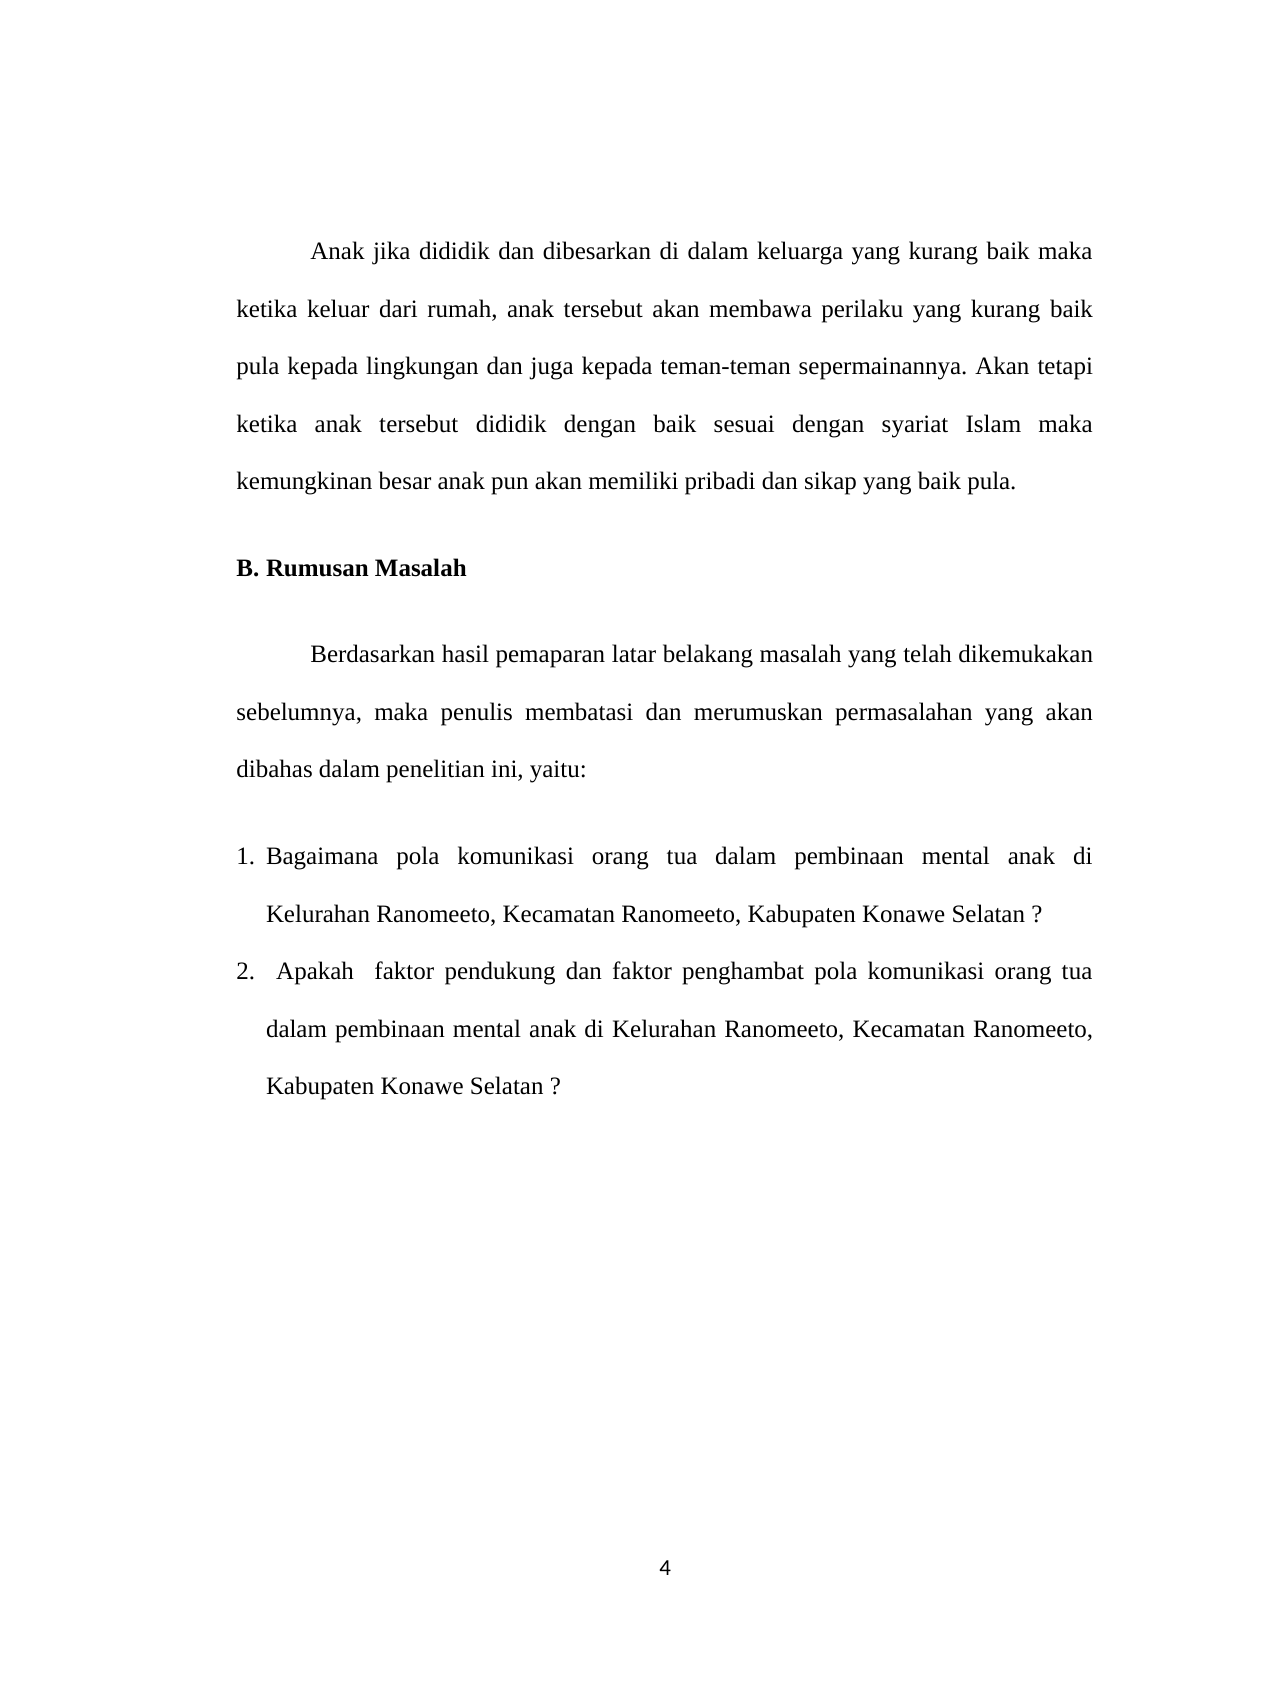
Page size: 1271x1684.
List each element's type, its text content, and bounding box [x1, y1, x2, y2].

text Berdasarkan hasil pemaparan latar belakang masalah yang telah dikemukakan sebelumnya, maka penulis membatasi dan merumuskan permasalahan yang akan dibahas dalam penelitian ini, yaitu: [236, 639, 1094, 783]
list Apakah faktor pendukung dan faktor penghambat pola komunikasi orang tua dalam pembinaan mental anak di Kelurahan Ranomeeto, Kecamatan Ranomeeto, Kabupaten Konawe Selatan ? [236, 956, 1094, 1100]
list Rumusan Masalah [236, 553, 1094, 582]
list Bagaimana pola komunikasi orang tua dalam pembinaan mental anak di Kelurahan Ranomeeto, Kecamatan Ranomeeto, Kabupaten Konawe Selatan ? [236, 841, 1094, 927]
text Anak jika dididik dan dibesarkan di dalam keluarga yang kurang baik maka ketika keluar dari rumah, anak tersebut akan membawa perilaku yang kurang baik pula kepada lingkungan dan juga kepada teman-teman sepermainannya. Akan tetapi ketika anak tersebut dididik dengan baik sesuai dengan syariat Islam maka kemungkinan besar anak pun akan memiliki pribadi dan sikap yang baik pula. [236, 236, 1094, 495]
